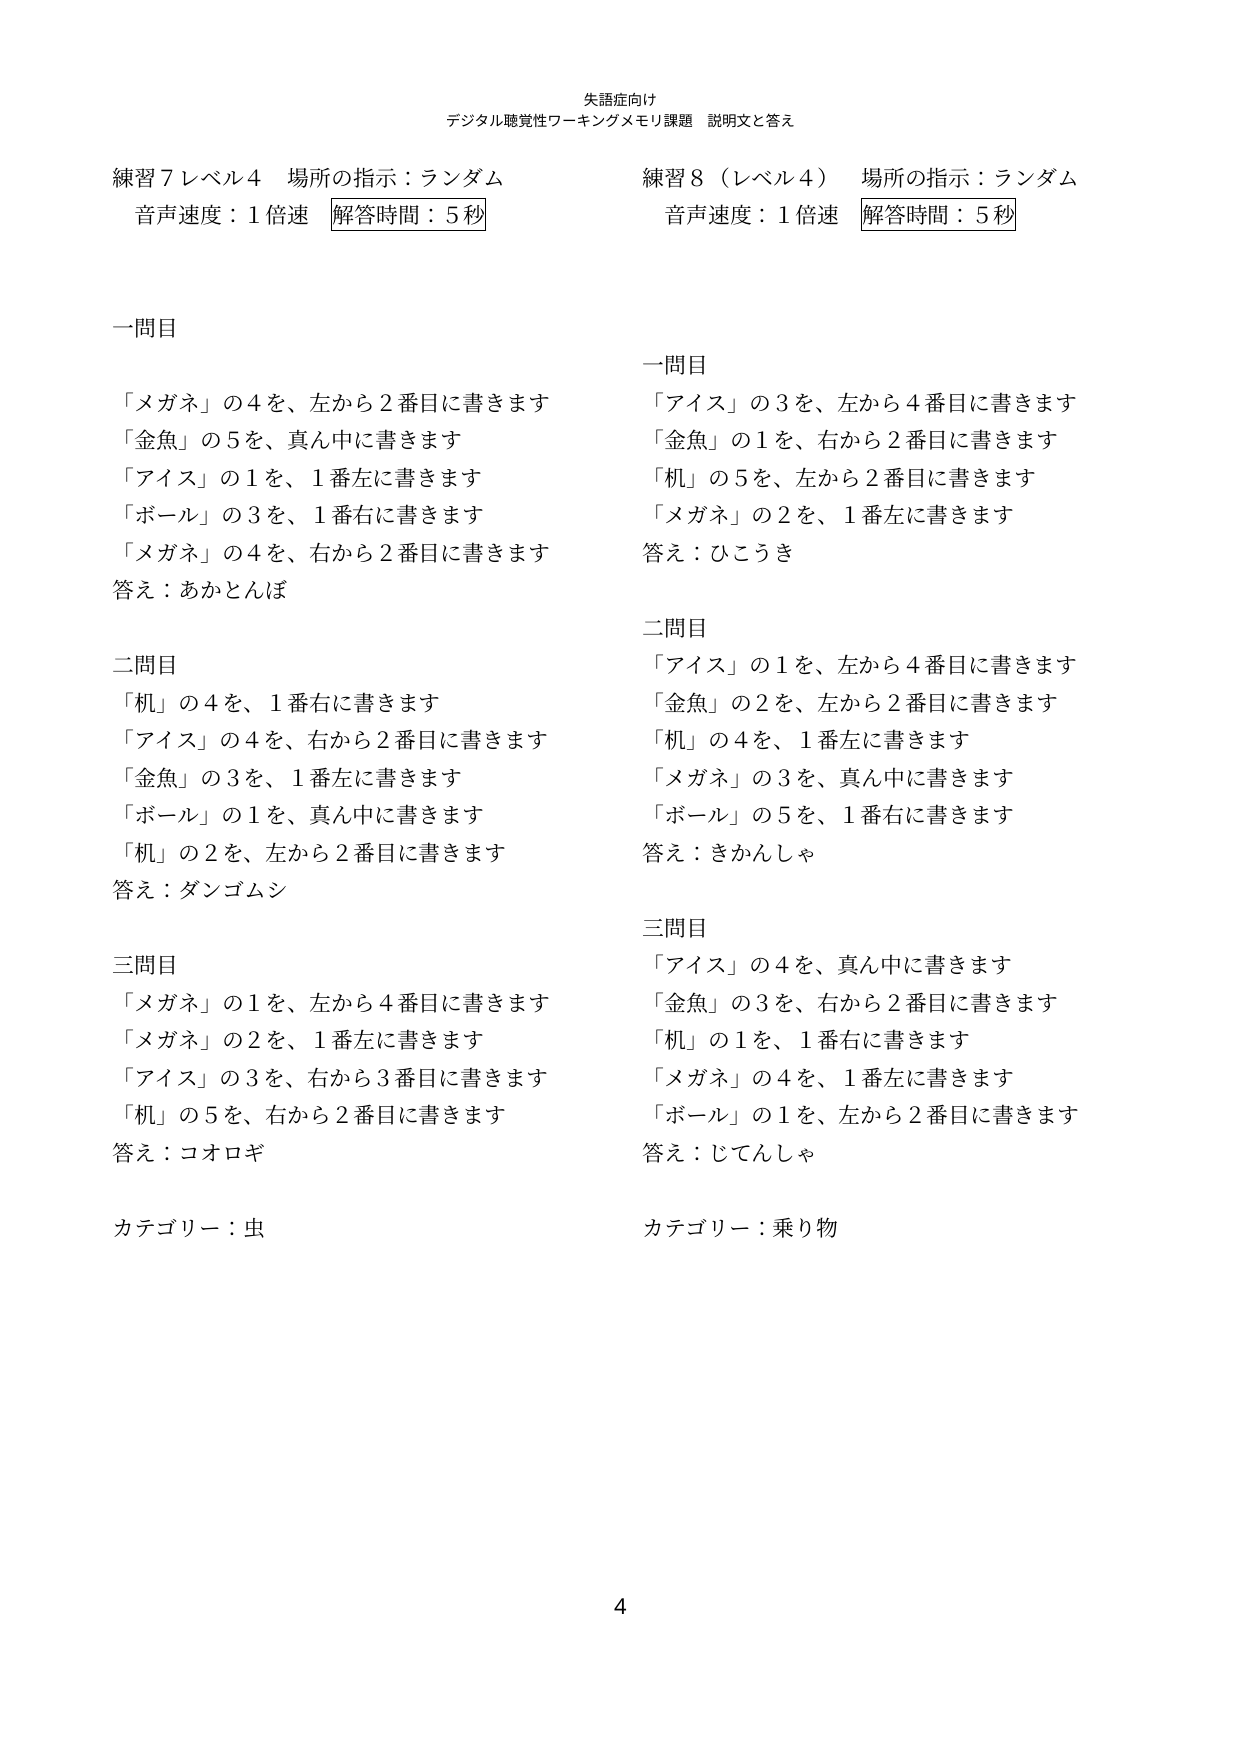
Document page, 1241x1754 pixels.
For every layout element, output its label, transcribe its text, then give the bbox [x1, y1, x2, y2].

text 「メガネ」の４を、右から２番目に書きます [112, 533, 598, 571]
text 一問目 [112, 308, 598, 346]
text 答え：きかんしゃ [642, 833, 1128, 871]
text 「金魚」の５を、真ん中に書きます [112, 421, 598, 458]
text 「ボール」の１を、真ん中に書きます [112, 796, 598, 833]
text 答え：あかとんぼ [112, 571, 598, 608]
text 「メガネ」の２を、１番左に書きます [642, 496, 1128, 533]
text カテゴリー：虫 [112, 1208, 598, 1246]
text 「アイス」の１を、左から４番目に書きます [642, 646, 1128, 683]
text 「ボール」の３を、１番右に書きます [112, 496, 598, 533]
text 「机」の２を、左から２番目に書きます [112, 833, 598, 871]
text 二問目 [642, 608, 1128, 646]
text 三問目 [112, 946, 598, 983]
text 「アイス」の１を、１番左に書きます [112, 458, 598, 496]
text 答え：ひこうき [642, 533, 1128, 571]
text 「ボール」の５を、１番右に書きます [642, 796, 1128, 833]
text 「机」の４を、１番右に書きます [112, 683, 598, 721]
text 音声速度：１倍速 解答時間：５秒 [642, 196, 1128, 233]
text 「アイス」の３を、左から４番目に書きます [642, 383, 1128, 421]
text 答え：コオロギ [112, 1133, 598, 1171]
text 三問目 [642, 908, 1128, 946]
text 「メガネ」の１を、左から４番目に書きます [112, 983, 598, 1021]
text 「メガネ」の３を、真ん中に書きます [642, 758, 1128, 796]
text 「メガネ」の４を、左から２番目に書きます [112, 383, 598, 421]
text 「金魚」の３を、右から２番目に書きます [642, 983, 1128, 1021]
text 音声速度：１倍速 解答時間：５秒 [112, 196, 598, 233]
text 答え：じてんしゃ [642, 1133, 1128, 1171]
text 一問目 [642, 346, 1128, 383]
text 「机」の５を、左から２番目に書きます [642, 458, 1128, 496]
text 練習７レベル４ 場所の指示：ランダム [112, 158, 598, 196]
text 「金魚」の３を、１番左に書きます [112, 758, 598, 796]
text 「ボール」の１を、左から２番目に書きます [642, 1096, 1128, 1133]
text 練習８（レベル４） 場所の指示：ランダム [642, 158, 1128, 196]
text 「アイス」の４を、真ん中に書きます [642, 946, 1128, 983]
text 二問目 [112, 646, 598, 683]
text カテゴリー：乗り物 [642, 1208, 1128, 1246]
text 「金魚」の２を、左から２番目に書きます [642, 683, 1128, 721]
text 答え：ダンゴムシ [112, 871, 598, 908]
text 「アイス」の３を、右から３番目に書きます [112, 1058, 598, 1096]
text 「アイス」の４を、右から２番目に書きます [112, 721, 598, 758]
text 「メガネ」の４を、１番左に書きます [642, 1058, 1128, 1096]
text 「メガネ」の２を、１番左に書きます [112, 1021, 598, 1058]
text 「机」の１を、１番右に書きます [642, 1021, 1128, 1058]
text 「机」の４を、１番左に書きます [642, 721, 1128, 758]
text 「机」の５を、右から２番目に書きます [112, 1096, 598, 1133]
text 「金魚」の１を、右から２番目に書きます [642, 421, 1128, 458]
